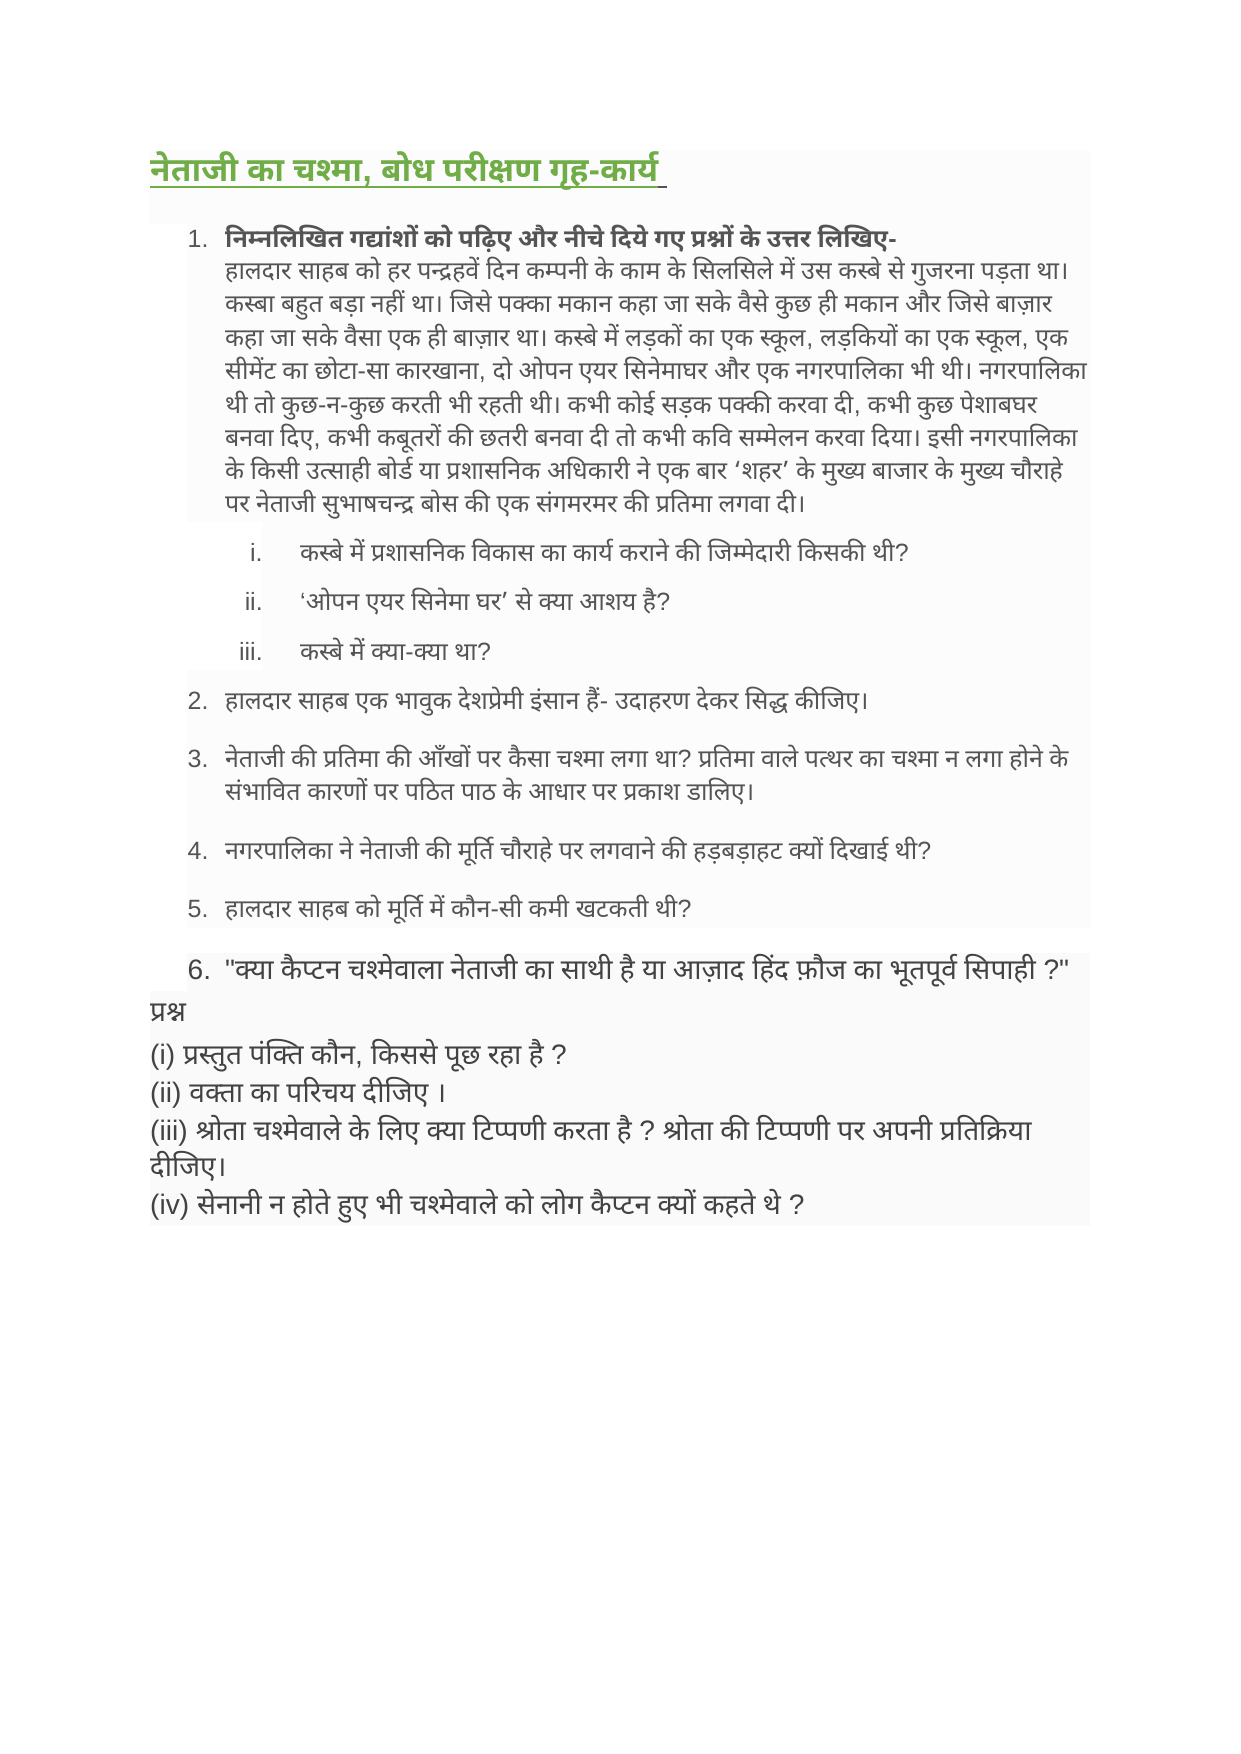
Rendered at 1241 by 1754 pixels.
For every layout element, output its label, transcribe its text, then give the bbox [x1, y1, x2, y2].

list नगरपालिका ने नेताजी की मूर्ति चौराहे पर लगवाने की हड़बड़ाहट क्यों दिखाई थी? [187, 836, 1090, 869]
list निम्नलिखित गद्यांशों को पढ़िए और नीचे दिये गए प्रश्नों के उत्तर लिखिए- हालदार साहब को हर पन्द्रहवें दिन कम्पनी के काम के सिलसिले में उस कस्बे से गुजरना पड़ता था। कस्बा बहुत बड़ा नहीं था। जिसे पक्का मकान कहा जा सके वैसे कुछ ही मकान और जिसे बाज़ार कहा जा सके वैसा एक ही बाज़ार था। कस्बे में लड़कों का एक स्कूल, लड़कियों का एक स्कूल, एक सीमेंट का छोटा-सा कारखाना, दो ओपन एयर सिनेमाघर और एक नगरपालिका भी थी। नगरपालिका थी तो कुछ-न-कुछ करती भी रहती थी। कभी कोई सड़क पक्की करवा दी, कभी कुछ पेशाबघर बनवा दिए, कभी कबूतरों की छतरी बनवा दी तो कभी कवि सम्मेलन करवा दिया। इसी नगरपालिका के किसी उत्साही बोर्ड या प्रशासनिक अधिकारी ने एक बार ‘शहर’ के मुख्य बाजार के मुख्य चौराहे पर नेताजी सुभाषचन्द्र बोस की एक संगमरमर की प्रतिमा लगवा दी। [187, 224, 1090, 522]
list नेताजी की प्रतिमा की आँखों पर कैसा चश्मा लगा था? प्रतिमा वाले पत्थर का चश्मा न लगा होने के संभावित कारणों पर पठित पाठ के आधार पर प्रकाश डालिए। [187, 744, 1090, 811]
text (i) प्रस्तुत पंक्ति कौन, किससे पूछ रहा है ? (ii) वक्ता का परिचय दीजिए । (iii) श्रोता चश्मेवाले के लिए क्या टिप्पणी करता है ? श्रोता की टिप्पणी पर अपनी प्रतिक्रिया दीजिए। (iv) सेनानी न होते हुए भी चश्मेवाले को लोग कैप्टन क्यों कहते थे ? [150, 1038, 1090, 1226]
list कस्बे में क्या-क्या था? [262, 636, 1090, 670]
text प्रश्न [150, 996, 1090, 1033]
list "क्या कैप्टन चश्मेवाला नेताजी का साथी है या आज़ाद हिंद फ़ौज का भूतपूर्व सिपाही ?" [187, 953, 1090, 991]
list हालदार साहब एक भावुक देशप्रेमी इंसान हैं- उदाहरण देकर सिद्ध कीजिए। [187, 686, 1090, 719]
list कस्बे में प्रशासनिक विकास का कार्य कराने की जिम्मेदारी किसकी थी? [262, 538, 1090, 572]
list हालदार साहब को मूर्ति में कौन-सी कमी खटकती थी? [187, 894, 1090, 928]
text नेताजी का चश्मा, बोध परीक्षण गृह-कार्य [150, 150, 1090, 195]
list ‘ओपन एयर सिनेमा घर’ से क्या आशय है? [262, 587, 1090, 621]
